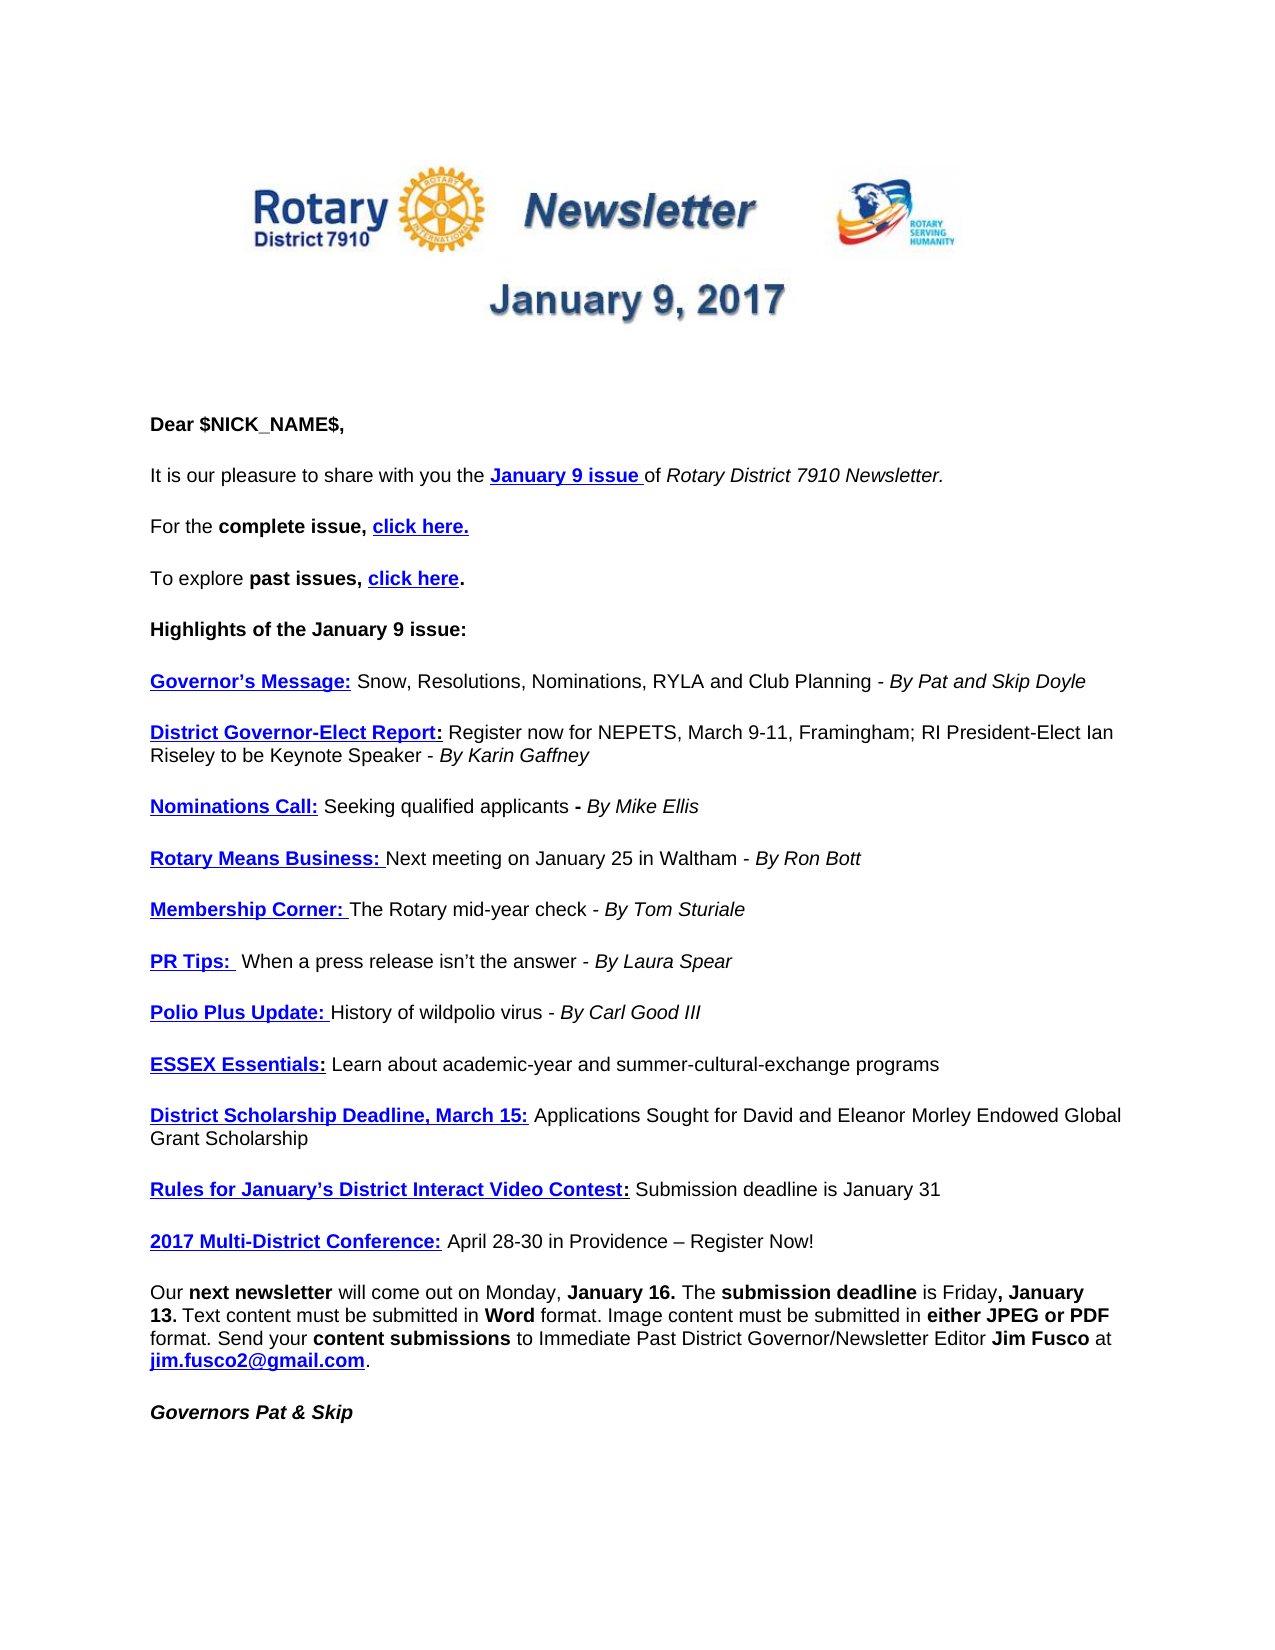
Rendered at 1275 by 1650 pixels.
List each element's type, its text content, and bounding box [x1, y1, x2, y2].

text PR Tips: When a press release isn’t the answer - By Laura Spear [150, 950, 1125, 972]
text To explore past issues, click here. [150, 567, 1125, 589]
text District Scholarship Deadline, March 15: Applications Sought for David and Eleanor Morley Endowed Global Grant Scholarship [150, 1104, 1125, 1149]
text ESSEX Essentials: Learn about academic-year and summer-cultural-exchange programs [150, 1053, 1125, 1075]
text Membership Corner: The Rotary mid-year check - By Tom Sturiale [150, 898, 1125, 921]
text Rules for January’s District Interact Video Contest: Submission deadline is January 31 [150, 1178, 1125, 1201]
text Rotary Means Business: Next meeting on January 25 in Waltham - By Ron Bott [150, 847, 1125, 869]
picture [227, 150, 1048, 355]
text Governors Pat & Skip [150, 1401, 1125, 1423]
text It is our pleasure to share with you the January 9 issue of Rotary District 7910 Newsletter. [150, 464, 1125, 487]
text 2017 Multi-District Conference: April 28-30 in Providence – Register Now! [150, 1230, 1125, 1252]
text For the complete issue, click here. [150, 515, 1125, 538]
text Nominations Call: Seeking qualified applicants - By Mike Ellis [150, 795, 1125, 818]
text Highlights of the January 9 issue: [150, 618, 1125, 641]
text Our next newsletter will come out on Monday, January 16. The submission deadline is Friday, January 13. Text content must be submitted in Word format. Image content must be submitted in either JPEG or PDF format. Send your content submissions to Immediate Past District Governor/Newsletter Editor Jim Fusco at jim.fusco2@gmail.com. [150, 1281, 1125, 1372]
text District Governor-Elect Report: Register now for NEPETS, March 9-11, Framingham; RI President-Elect Ian Riseley to be Keynote Speaker - By Karin Gaffney [150, 721, 1125, 767]
text Polio Plus Update: History of wildpolio virus - By Carl Good III [150, 1001, 1125, 1024]
text Governor’s Message: Snow, Resolutions, Nominations, RYLA and Club Planning - By Pat and Skip Doyle [150, 670, 1125, 692]
text Dear $NICK_NAME$, [150, 412, 1125, 435]
